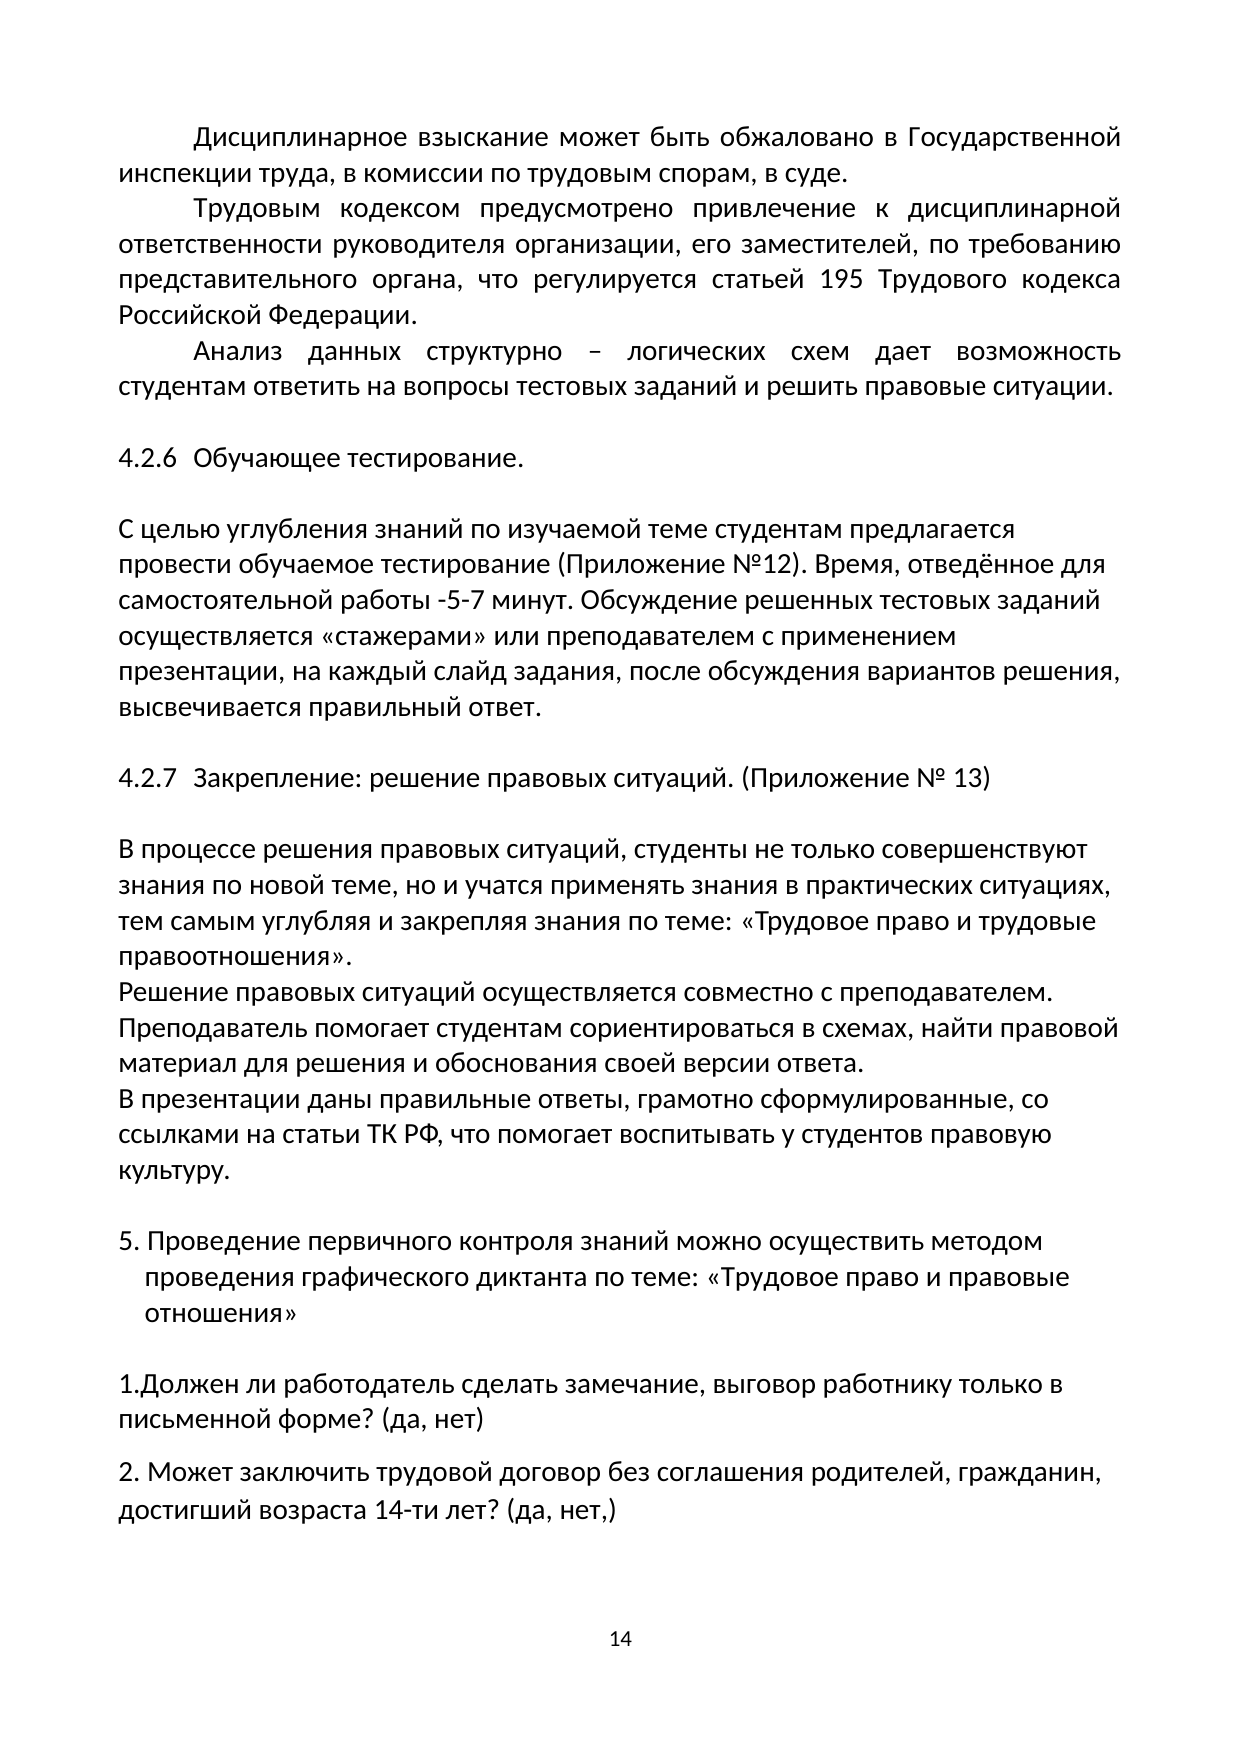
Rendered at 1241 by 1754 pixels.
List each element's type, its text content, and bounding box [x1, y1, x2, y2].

list Обучающее тестирование. [118, 439, 1122, 474]
text отношения» [118, 1294, 1122, 1329]
text 1.Должен ли работодатель сделать замечание, выговор работнику только в письменной форме? (да, нет) [118, 1365, 1122, 1436]
text 5. Проведение первичного контроля знаний можно осуществить методом [118, 1222, 1122, 1258]
text Анализ данных структурно – логических схем дает возможность студентам ответить на вопросы тестовых заданий и решить правовые ситуации. [118, 332, 1122, 403]
text Трудовым кодексом предусмотрено привлечение к дисциплинарной ответственности руководителя организации, его заместителей, по требованию представительного органа, что регулируется статьей 195 Трудового кодекса Российской Федерации. [118, 189, 1122, 332]
list В процессе решения правовых ситуаций, студенты не только совершенствуют знания по новой теме, но и учатся применять знания в практических ситуациях, тем самым углубляя и закрепляя знания по теме: «Трудовое право и трудовые правоотношения». [118, 831, 1122, 973]
list Закрепление: решение правовых ситуаций. (Приложение № 13) [118, 759, 1122, 795]
list В презентации даны правильные ответы, грамотно сформулированные, со ссылками на статьи ТК РФ, что помогает воспитывать у студентов правовую культуру. [118, 1080, 1122, 1187]
text проведения графического диктанта по теме: «Трудовое право и правовые [118, 1258, 1122, 1294]
list Решение правовых ситуаций осуществляется совместно с преподавателем. Преподаватель помогает студентам сориентироваться в схемах, найти правовой материал для решения и обоснования своей версии ответа. [118, 973, 1122, 1080]
list С целью углубления знаний по изучаемой теме студентам предлагается провести обучаемое тестирование (Приложение №12). Время, отведённое для самостоятельной работы -5-7 минут. Обсуждение решенных тестовых заданий осуществляется «стажерами» или преподавателем с применением презентации, на каждый слайд задания, после обсуждения вариантов решения, высвечивается правильный ответ. [118, 510, 1122, 724]
text Дисциплинарное взыскание может быть обжаловано в Государственной инспекции труда, в комиссии по трудовым спорам, в суде. [118, 118, 1122, 189]
text 2. Может заключить трудовой договор без соглашения родителей, гражданин, достигший возраста 14-ти лет? (да, нет,) [118, 1453, 1122, 1527]
